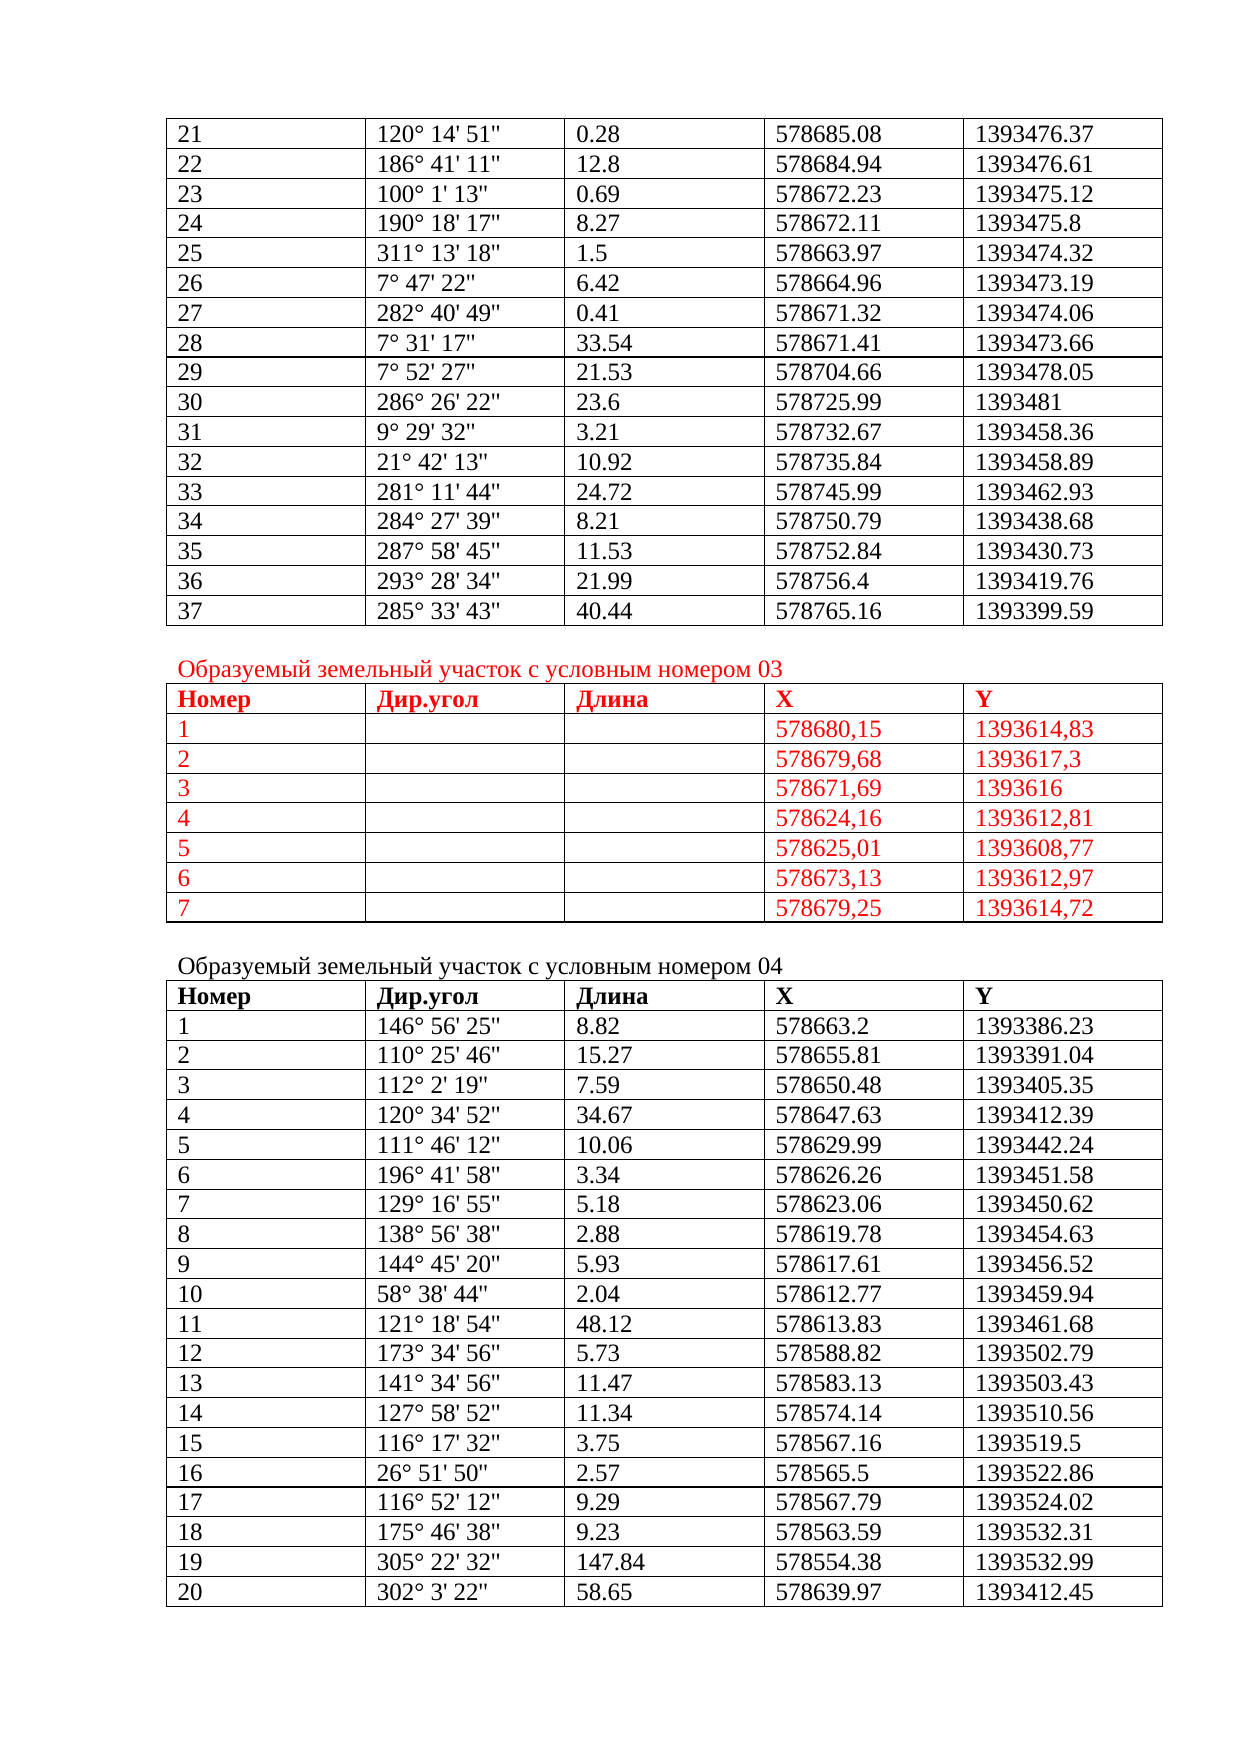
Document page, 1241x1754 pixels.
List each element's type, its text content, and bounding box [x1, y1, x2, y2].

table_cell 111° 46' 12'' [366, 1130, 564, 1159]
table_header Длина [565, 684, 764, 713]
table_cell 6.42 [565, 268, 764, 297]
table_cell 1393419.76 [964, 566, 1162, 595]
table_cell 578624,16 [765, 803, 963, 832]
table_cell 21 [167, 119, 365, 148]
table_cell 26 [167, 268, 365, 297]
table_cell 121° 18' 54'' [366, 1309, 564, 1337]
table_cell 578588.82 [765, 1339, 963, 1367]
table_cell 190° 18' 17'' [366, 209, 564, 237]
table_cell 1393614,83 [964, 714, 1162, 743]
table_cell 1393399.59 [964, 596, 1162, 624]
table_cell 24.72 [565, 477, 764, 505]
table_cell 287° 58' 45'' [366, 536, 564, 565]
table_cell 21.53 [565, 358, 764, 386]
table_cell 9 [167, 1249, 365, 1278]
table_cell 578679,68 [765, 744, 963, 772]
table_cell 1393474.06 [964, 298, 1162, 327]
table_header Y [964, 684, 1162, 713]
table_cell 22 [167, 149, 365, 178]
table_cell 23.6 [565, 387, 764, 416]
table_cell 1393510.56 [964, 1398, 1162, 1427]
table_cell 578735.84 [765, 447, 963, 476]
table_cell 0.69 [565, 179, 764, 207]
table_header Длина [565, 981, 764, 1010]
table_cell 10.92 [565, 447, 764, 476]
table_cell 578567.16 [765, 1428, 963, 1457]
table_cell 4 [167, 803, 365, 832]
table_cell 311° 13' 18'' [366, 238, 564, 267]
table_cell 1.5 [565, 238, 764, 267]
table_cell 48.12 [565, 1309, 764, 1337]
table_cell 11.47 [565, 1368, 764, 1397]
table_cell 1393608,77 [964, 833, 1162, 862]
table_cell 578680,15 [765, 714, 963, 743]
table_cell 27 [167, 298, 365, 327]
table_cell 33 [167, 477, 365, 505]
table_cell 578583.13 [765, 1368, 963, 1397]
table_cell 29 [167, 358, 365, 386]
table_cell 578574.14 [765, 1398, 963, 1427]
table_cell [565, 714, 764, 743]
table_cell 1393474.32 [964, 238, 1162, 267]
table_cell 1393412.45 [964, 1577, 1162, 1606]
table_cell 8 [167, 1219, 365, 1248]
table_cell 1393522.86 [964, 1458, 1162, 1486]
table_cell 1393614,72 [964, 893, 1162, 921]
table_cell [565, 863, 764, 892]
table_cell 33.54 [565, 328, 764, 356]
table_cell 11 [167, 1309, 365, 1337]
table_cell 186° 41' 11'' [366, 149, 564, 178]
table_cell 1393481 [964, 387, 1162, 416]
table_cell 144° 45' 20'' [366, 1249, 564, 1278]
table_cell 1393616 [964, 774, 1162, 802]
table_cell 1393612,81 [964, 803, 1162, 832]
table_cell 8.82 [565, 1011, 764, 1039]
table_cell 1393476.37 [964, 119, 1162, 148]
table_cell 8.21 [565, 506, 764, 535]
table_cell 0.28 [565, 119, 764, 148]
table_cell 58° 38' 44'' [366, 1279, 564, 1308]
table_cell 5.18 [565, 1190, 764, 1218]
table_cell 18 [167, 1517, 365, 1546]
table_cell 284° 27' 39'' [366, 506, 564, 535]
table_cell [565, 774, 764, 802]
table_cell 1393475.12 [964, 179, 1162, 207]
table_cell 3.75 [565, 1428, 764, 1457]
table_cell [565, 803, 764, 832]
table_cell 7.59 [565, 1070, 764, 1099]
table_cell 7° 47' 22'' [366, 268, 564, 297]
table_cell 141° 34' 56'' [366, 1368, 564, 1397]
table_cell [166, 626, 365, 654]
table_cell 21° 42' 13'' [366, 447, 564, 476]
table_cell 3.34 [565, 1160, 764, 1188]
table_cell [366, 744, 564, 772]
table_cell 175° 46' 38'' [366, 1517, 564, 1546]
table_cell 1393430.73 [964, 536, 1162, 565]
table_cell 6 [167, 1160, 365, 1188]
table_cell 1393519.5 [964, 1428, 1162, 1457]
table_cell 9° 29' 32'' [366, 417, 564, 446]
table_cell 293° 28' 34'' [366, 566, 564, 595]
table_cell 2.04 [565, 1279, 764, 1308]
table_header X [765, 684, 963, 713]
table_cell 5.73 [565, 1339, 764, 1367]
table_cell 1393524.02 [964, 1488, 1162, 1516]
table_cell 578685.08 [765, 119, 963, 148]
table_cell [366, 714, 564, 743]
table_cell 6 [167, 863, 365, 892]
table_cell 1393617,3 [964, 744, 1162, 772]
table_cell 578626.26 [765, 1160, 963, 1188]
table_cell 120° 34' 52'' [366, 1100, 564, 1129]
table_cell 578612.77 [765, 1279, 963, 1308]
table_cell 1393391.04 [964, 1041, 1162, 1069]
table_cell 3 [167, 1070, 365, 1099]
table_cell [166, 923, 365, 951]
table_cell 1393473.19 [964, 268, 1162, 297]
table_header Y [964, 981, 1162, 1010]
table_cell 1393458.89 [964, 447, 1162, 476]
table_cell 1393386.23 [964, 1011, 1162, 1039]
table_cell 578672.23 [765, 179, 963, 207]
table_cell [964, 626, 1163, 654]
table_cell 1393454.63 [964, 1219, 1162, 1248]
table_cell 26° 51' 50'' [366, 1458, 564, 1486]
table_cell 1393461.68 [964, 1309, 1162, 1337]
table_cell 1 [167, 714, 365, 743]
table_cell 578663.2 [765, 1011, 963, 1039]
table_cell 40.44 [565, 596, 764, 624]
table_cell 578625,01 [765, 833, 963, 862]
table_cell 578756.4 [765, 566, 963, 595]
table_cell 24 [167, 209, 365, 237]
table_cell 578623.06 [765, 1190, 963, 1218]
table_cell 146° 56' 25'' [366, 1011, 564, 1039]
table_cell 1393405.35 [964, 1070, 1162, 1099]
table_cell 305° 22' 32'' [366, 1547, 564, 1576]
table_cell 1393458.36 [964, 417, 1162, 446]
table_cell 578671.41 [765, 328, 963, 356]
table_cell 3.21 [565, 417, 764, 446]
table_cell 2 [167, 1041, 365, 1069]
table_cell 1393612,97 [964, 863, 1162, 892]
table_cell 1393503.43 [964, 1368, 1162, 1397]
table_cell 196° 41' 58'' [366, 1160, 564, 1188]
table_cell 1393502.79 [964, 1339, 1162, 1367]
table_cell 127° 58' 52'' [366, 1398, 564, 1427]
table_cell [565, 893, 764, 921]
table_cell 147.84 [565, 1547, 764, 1576]
table_cell 15.27 [565, 1041, 764, 1069]
table_cell [366, 863, 564, 892]
table_cell 578567.79 [765, 1488, 963, 1516]
table_cell [565, 744, 764, 772]
table_cell 138° 56' 38'' [366, 1219, 564, 1248]
table_cell 9.23 [565, 1517, 764, 1546]
table_header Номер [167, 684, 365, 713]
table_cell 281° 11' 44'' [366, 477, 564, 505]
table_cell 129° 16' 55'' [366, 1190, 564, 1218]
table_cell 2.88 [565, 1219, 764, 1248]
table_cell 30 [167, 387, 365, 416]
table_cell 58.65 [565, 1577, 764, 1606]
table_cell 578684.94 [765, 149, 963, 178]
text Образуемый земельный участок с условным номером 03 [177, 654, 1152, 683]
table_cell 14 [167, 1398, 365, 1427]
table_cell 35 [167, 536, 365, 565]
table_cell 578671,69 [765, 774, 963, 802]
table_cell 286° 26' 22'' [366, 387, 564, 416]
table_cell [565, 626, 764, 654]
table_cell 578629.99 [765, 1130, 963, 1159]
table_cell 1393473.66 [964, 328, 1162, 356]
table_cell 0.41 [565, 298, 764, 327]
table_cell 110° 25' 46'' [366, 1041, 564, 1069]
table_cell 4 [167, 1100, 365, 1129]
table_cell [764, 923, 963, 951]
table_header X [765, 981, 963, 1010]
table_cell 37 [167, 596, 365, 624]
table_cell 32 [167, 447, 365, 476]
table_header Номер [167, 981, 365, 1010]
table_cell 21.99 [565, 566, 764, 595]
table_cell 578617.61 [765, 1249, 963, 1278]
text Образуемый земельный участок с условным номером 04 [177, 951, 1152, 980]
table_cell 1393476.61 [964, 149, 1162, 178]
table_cell 19 [167, 1547, 365, 1576]
table_cell 578565.5 [765, 1458, 963, 1486]
table_cell 578650.48 [765, 1070, 963, 1099]
table_cell 34.67 [565, 1100, 764, 1129]
table_cell 36 [167, 566, 365, 595]
table_cell 15 [167, 1428, 365, 1457]
table_cell [366, 774, 564, 802]
table_cell 302° 3' 22'' [366, 1577, 564, 1606]
table_cell 116° 17' 32'' [366, 1428, 564, 1457]
table_header Дир.угол [366, 981, 564, 1010]
table_cell 578750.79 [765, 506, 963, 535]
table_cell 8.27 [565, 209, 764, 237]
table_cell 578563.59 [765, 1517, 963, 1546]
table_cell 5 [167, 1130, 365, 1159]
table_cell 578664.96 [765, 268, 963, 297]
table_cell 578554.38 [765, 1547, 963, 1576]
table_cell 285° 33' 43'' [366, 596, 564, 624]
table_cell [565, 833, 764, 862]
table_cell [565, 923, 764, 951]
table_cell 100° 1' 13'' [366, 179, 564, 207]
table_cell 12.8 [565, 149, 764, 178]
table_cell [366, 893, 564, 921]
table_cell 1393475.8 [964, 209, 1162, 237]
table_cell 578647.63 [765, 1100, 963, 1129]
table_cell 16 [167, 1458, 365, 1486]
table_cell [764, 626, 963, 654]
table_cell 282° 40' 49'' [366, 298, 564, 327]
table_cell 578672.11 [765, 209, 963, 237]
table_cell 578613.83 [765, 1309, 963, 1337]
table_cell [964, 923, 1163, 951]
table_cell 578655.81 [765, 1041, 963, 1069]
table_cell 10 [167, 1279, 365, 1308]
table_cell 578704.66 [765, 358, 963, 386]
table_cell 10.06 [565, 1130, 764, 1159]
table_cell 578639.97 [765, 1577, 963, 1606]
table_cell 1393438.68 [964, 506, 1162, 535]
table_cell 1393442.24 [964, 1130, 1162, 1159]
table_cell 7 [167, 893, 365, 921]
table_cell 5 [167, 833, 365, 862]
table_cell [366, 833, 564, 862]
table_cell 578725.99 [765, 387, 963, 416]
table_cell 1393532.99 [964, 1547, 1162, 1576]
table_cell 1393478.05 [964, 358, 1162, 386]
table_cell [365, 626, 565, 654]
table_cell 7° 52' 27'' [366, 358, 564, 386]
table_cell 23 [167, 179, 365, 207]
table_cell 578671.32 [765, 298, 963, 327]
table_cell 3 [167, 774, 365, 802]
table_cell 25 [167, 238, 365, 267]
table_cell 9.29 [565, 1488, 764, 1516]
table_cell 1 [167, 1011, 365, 1039]
table_cell 7 [167, 1190, 365, 1218]
table_cell 1393450.62 [964, 1190, 1162, 1218]
table_cell 173° 34' 56'' [366, 1339, 564, 1367]
table_cell 31 [167, 417, 365, 446]
table_cell 578679,25 [765, 893, 963, 921]
table_cell 28 [167, 328, 365, 356]
table_cell 11.53 [565, 536, 764, 565]
table_cell 116° 52' 12'' [366, 1488, 564, 1516]
table_cell 112° 2' 19'' [366, 1070, 564, 1099]
table_header Дир.угол [366, 684, 564, 713]
table_cell 578752.84 [765, 536, 963, 565]
table_cell 1393456.52 [964, 1249, 1162, 1278]
table_cell 13 [167, 1368, 365, 1397]
table_cell 12 [167, 1339, 365, 1367]
table_cell 578732.67 [765, 417, 963, 446]
table_cell 120° 14' 51'' [366, 119, 564, 148]
table_cell 1393462.93 [964, 477, 1162, 505]
table_cell 17 [167, 1488, 365, 1516]
table_cell 578619.78 [765, 1219, 963, 1248]
table_cell 2 [167, 744, 365, 772]
table_cell 1393412.39 [964, 1100, 1162, 1129]
table_cell 11.34 [565, 1398, 764, 1427]
table_cell 578673,13 [765, 863, 963, 892]
table_cell 5.93 [565, 1249, 764, 1278]
table_cell 2.57 [565, 1458, 764, 1486]
table_cell 1393451.58 [964, 1160, 1162, 1188]
table_cell [365, 923, 565, 951]
table_cell 34 [167, 506, 365, 535]
table_cell 7° 31' 17'' [366, 328, 564, 356]
table_cell 1393459.94 [964, 1279, 1162, 1308]
table_cell [366, 803, 564, 832]
table_cell 20 [167, 1577, 365, 1606]
table_cell 578745.99 [765, 477, 963, 505]
table_cell 578765.16 [765, 596, 963, 624]
table_cell 578663.97 [765, 238, 963, 267]
table_cell 1393532.31 [964, 1517, 1162, 1546]
